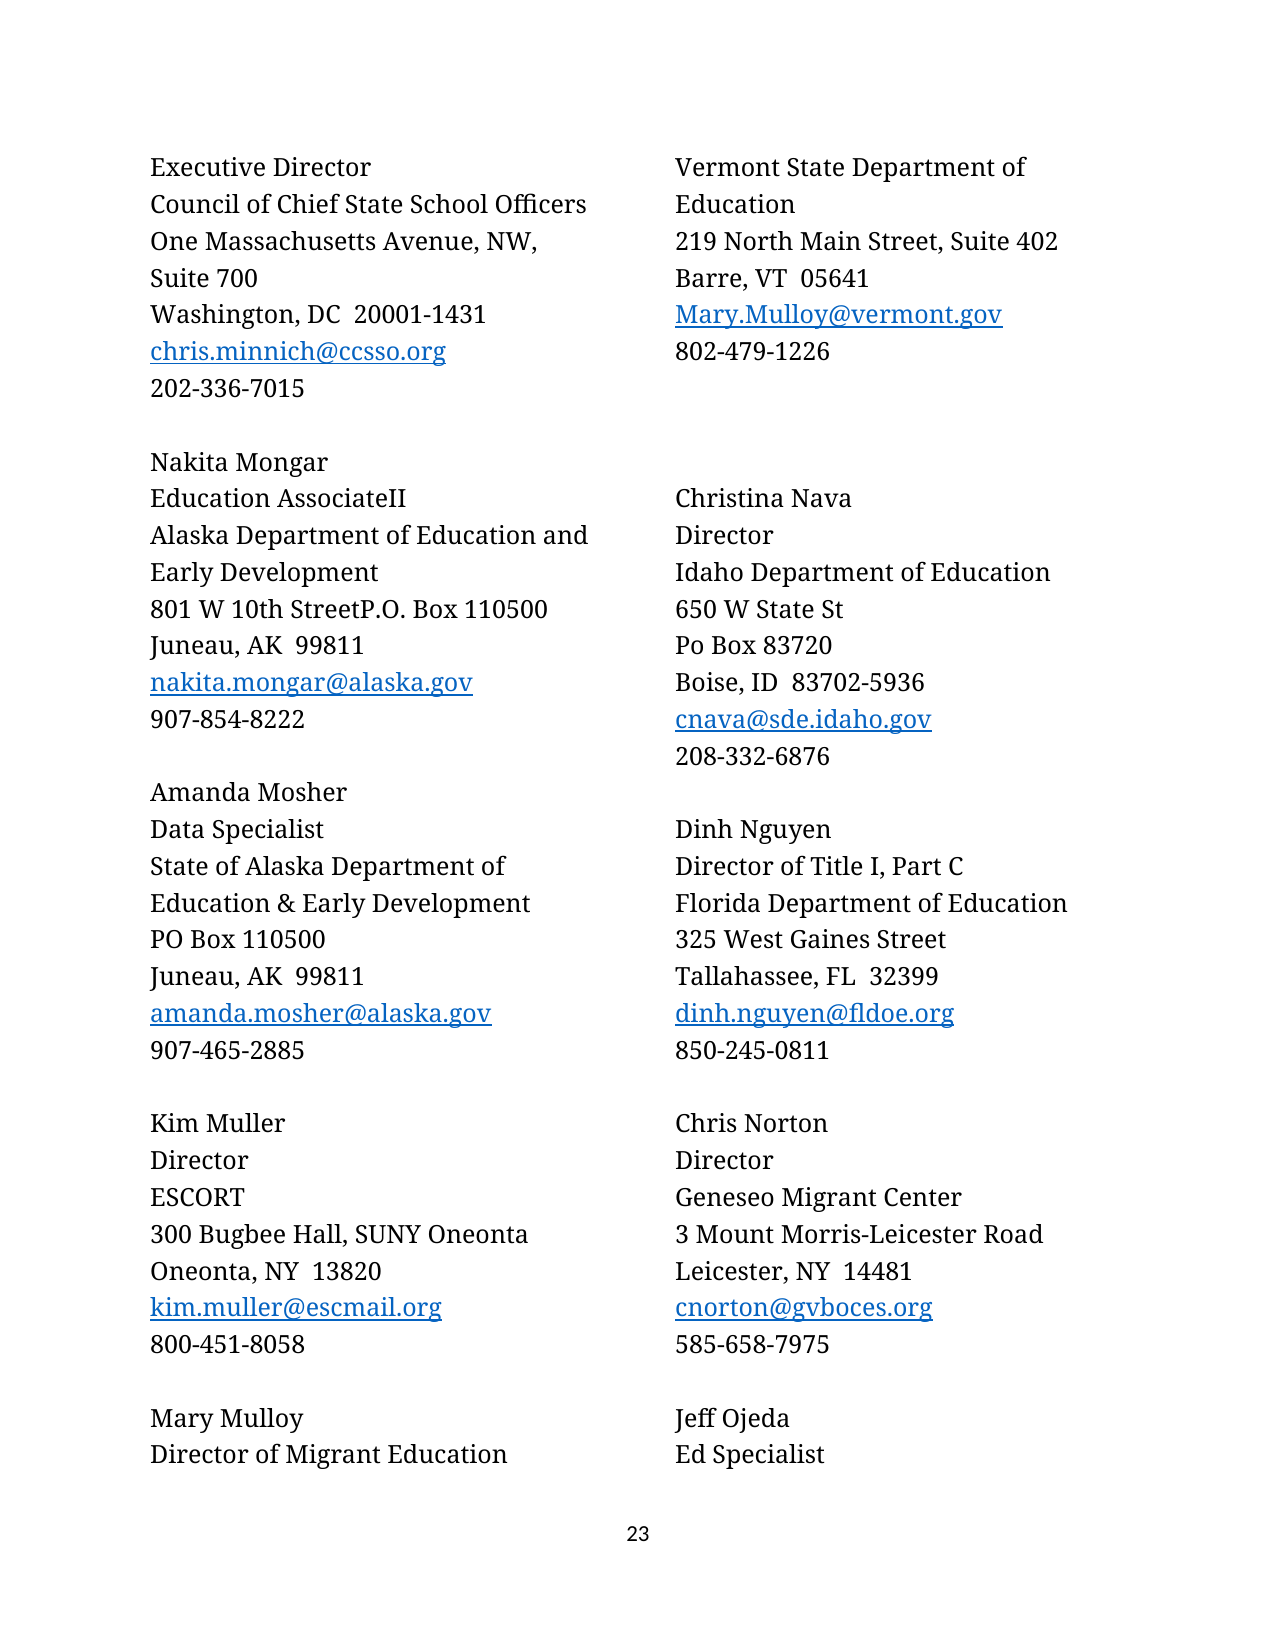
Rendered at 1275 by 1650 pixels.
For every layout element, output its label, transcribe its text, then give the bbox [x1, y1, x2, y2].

text Amanda Mosher [150, 775, 600, 809]
text 802-479-1226 [675, 334, 1125, 368]
text Council of Chief State School Officers [150, 187, 600, 221]
text Leicester, NY 14481 [675, 1253, 1125, 1287]
text Tallahassee, FL 32399 [675, 959, 1125, 993]
text Director of Migrant Education [150, 1437, 600, 1471]
text Director [150, 1143, 600, 1177]
text Boise, ID 83702-5936 [675, 665, 1125, 699]
text 801 W 10th StreetP.O. Box 110500 [150, 591, 600, 625]
text PO Box 110500 [150, 922, 600, 956]
text 907-854-8222 [150, 702, 600, 736]
text Director [675, 518, 1125, 552]
text 325 West Gaines Street [675, 922, 1125, 956]
text Florida Department of Education [675, 885, 1125, 919]
text Mary.Mulloy@vermont.gov [675, 297, 1125, 331]
text Dinh Nguyen [675, 812, 1125, 846]
text 850-245-0811 [675, 1032, 1125, 1067]
text Chris Norton [675, 1106, 1125, 1140]
text Idaho Department of Education [675, 554, 1125, 588]
text 208-332-6876 [675, 738, 1125, 772]
text Education AssociateII [150, 481, 600, 515]
text Jeff Ojeda [675, 1400, 1125, 1434]
text cnava@sde.idaho.gov [675, 702, 1125, 736]
text Alaska Department of Education and Early Development [150, 518, 600, 588]
text 907-465-2885 [150, 1032, 600, 1067]
text 800-451-8058 [150, 1327, 600, 1361]
text kim.muller@escmail.org [150, 1290, 600, 1324]
text Washington, DC 20001-1431 [150, 297, 600, 331]
text Christina Nava [675, 481, 1125, 515]
text Barre, VT 05641 [675, 260, 1125, 294]
text nakita.mongar@alaska.gov [150, 665, 600, 699]
text 650 W State St [675, 591, 1125, 625]
text Nakita Mongar [150, 444, 600, 478]
text One Massachusetts Avenue, NW, Suite 700 [150, 223, 600, 294]
text Director of Title I, Part C [675, 849, 1125, 883]
text Juneau, AK 99811 [150, 628, 600, 662]
text amanda.mosher@alaska.gov [150, 996, 600, 1030]
text Ed Specialist [675, 1437, 1125, 1471]
text Juneau, AK 99811 [150, 959, 600, 993]
text Geneseo Migrant Center [675, 1179, 1125, 1214]
text Data Specialist [150, 812, 600, 846]
text 219 North Main Street, Suite 402 [675, 223, 1125, 258]
text chris.minnich@ccsso.org [150, 334, 600, 368]
text 300 Bugbee Hall, SUNY Oneonta [150, 1216, 600, 1250]
text cnorton@gvboces.org [675, 1290, 1125, 1324]
text 3 Mount Morris-Leicester Road [675, 1216, 1125, 1250]
text Vermont State Department of Education [675, 150, 1125, 221]
text Kim Muller [150, 1106, 600, 1140]
text Po Box 83720 [675, 628, 1125, 662]
text Mary Mulloy [150, 1400, 600, 1434]
text State of Alaska Department of Education & Early Development [150, 849, 600, 919]
text dinh.nguyen@fldoe.org [675, 996, 1125, 1030]
text 202-336-7015 [150, 371, 600, 405]
text Oneonta, NY 13820 [150, 1253, 600, 1287]
text Executive Director [150, 150, 600, 184]
text 585-658-7975 [675, 1327, 1125, 1361]
text ESCORT [150, 1179, 600, 1214]
text Director [675, 1143, 1125, 1177]
